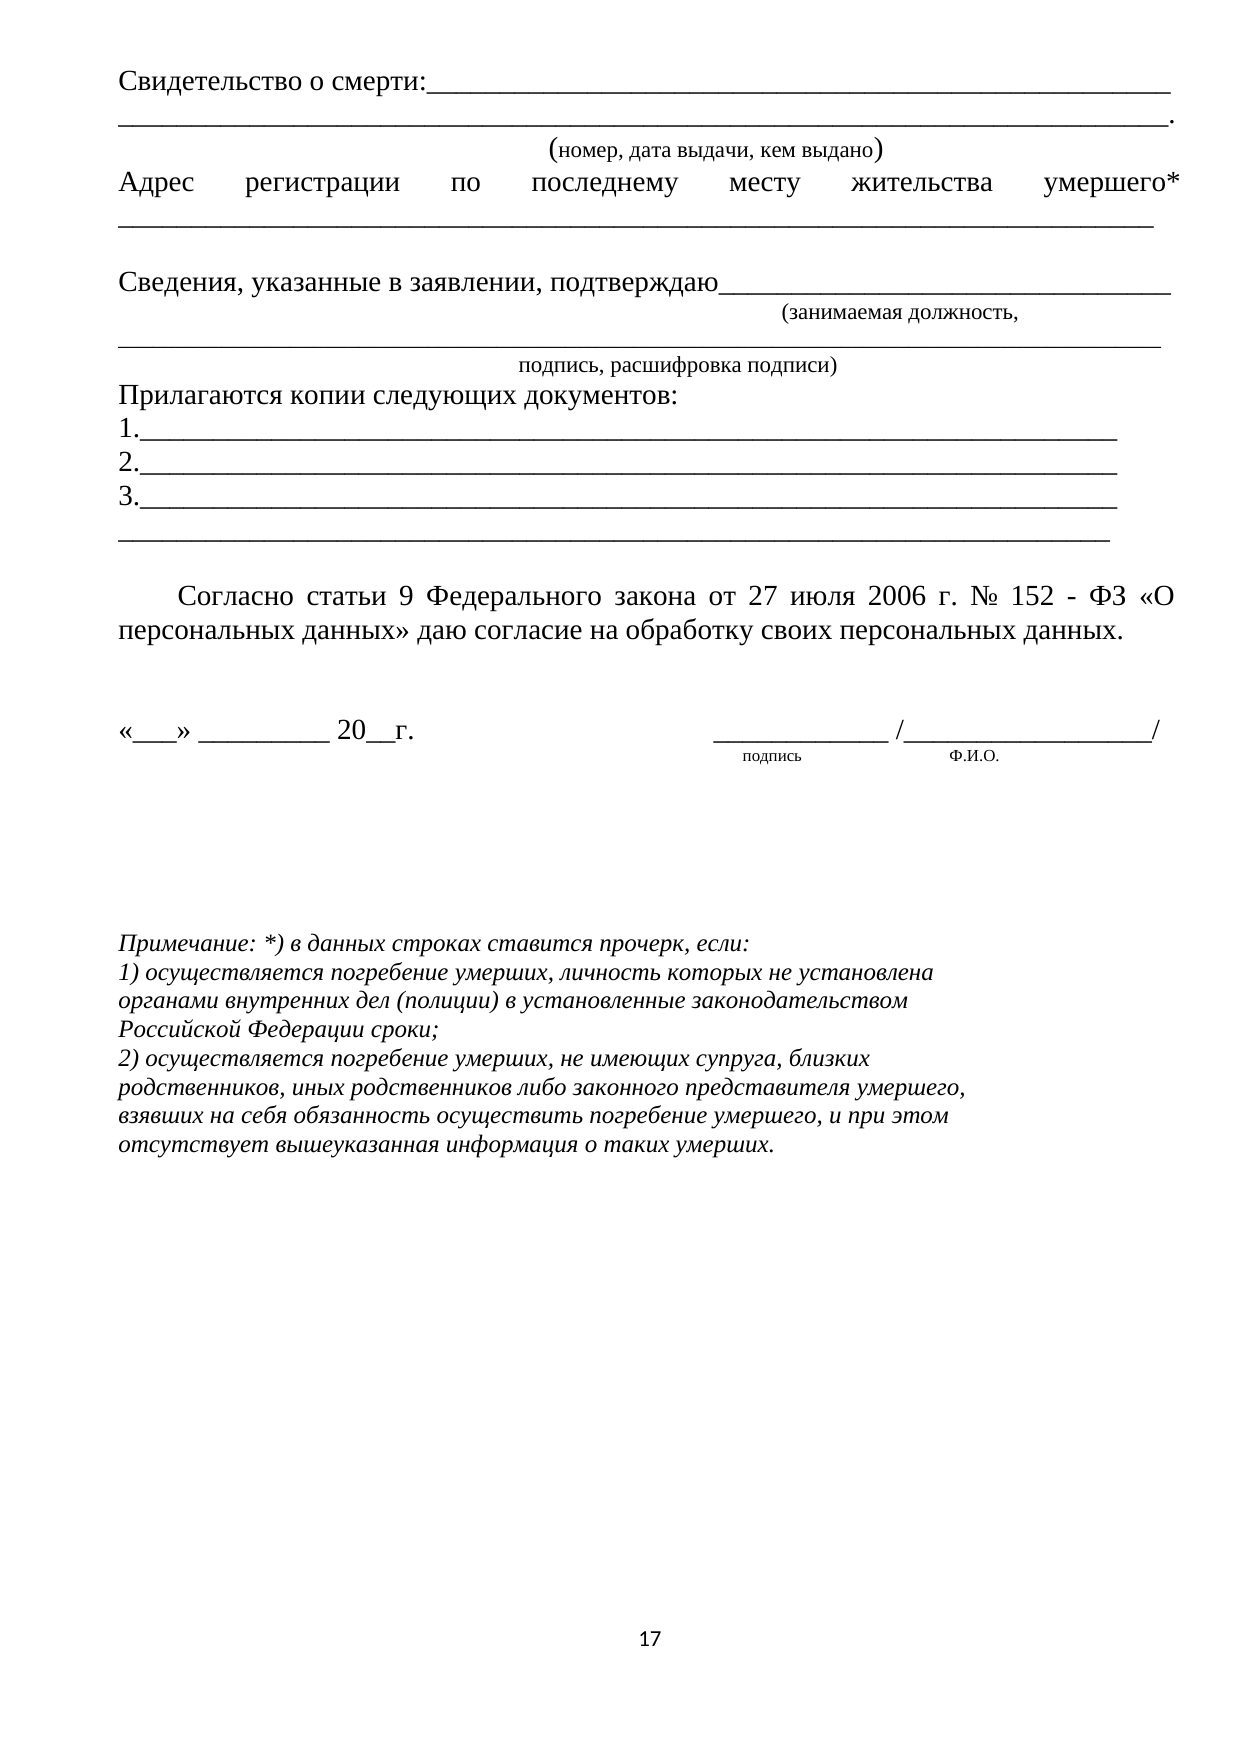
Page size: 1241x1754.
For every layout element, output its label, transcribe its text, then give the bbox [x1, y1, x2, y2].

text Согласно статьи 9 Федерального закона от 27 июля 2006 г. № 152 - ФЗ «О персональных данных» даю согласие на обработку своих персональных данных. [118, 578, 1176, 645]
text ____________________________________________________________________ [118, 511, 1181, 545]
text Свидетельство о смерти:___________________________________________________ [118, 63, 1181, 97]
text 2) осуществляется погребение умерших, не имеющих супруга, близких [118, 1043, 1181, 1072]
text Сведения, указанные в заявлении, подтверждаю_______________________________ [118, 264, 1181, 298]
text подпись Ф.И.О. [118, 746, 1176, 779]
text Прилагаются копии следующих документов: [118, 377, 1181, 411]
text Российской Федерации сроки; [118, 1014, 1181, 1043]
text органами внутренних дел (полиции) в установленные законодательством [118, 986, 1181, 1014]
text «___» _________ 20__г. ____________ /_________________/ [118, 712, 1176, 746]
text 3.___________________________________________________________________ [118, 478, 1181, 511]
text отсутствует вышеуказанная информация о таких умерших. [118, 1129, 1176, 1158]
text ___________________________________________________________________________________________ [118, 324, 1181, 351]
text подпись, расшифровка подписи) [118, 351, 1181, 377]
text 2.___________________________________________________________________ [118, 444, 1181, 478]
text 1.___________________________________________________________________ [118, 411, 1181, 444]
text 1) осуществляется погребение умерших, личность которых не установлена [118, 957, 1181, 986]
text Примечание: *) в данных строках ставится прочерк, если: [118, 928, 1181, 957]
text родственников, иных родственников либо законного представителя умершего, [118, 1072, 1181, 1101]
text Адрес регистрации по последнему месту жительства умершего* _______________________________________________________________________ [118, 164, 1181, 231]
text ________________________________________________________________________. [118, 97, 1181, 130]
text взявших на себя обязанность осуществить погребение умершего, и при этом [118, 1101, 1181, 1129]
text (номер, дата выдачи, кем выдано) [118, 130, 1181, 164]
text (занимаемая должность, [118, 298, 1181, 324]
